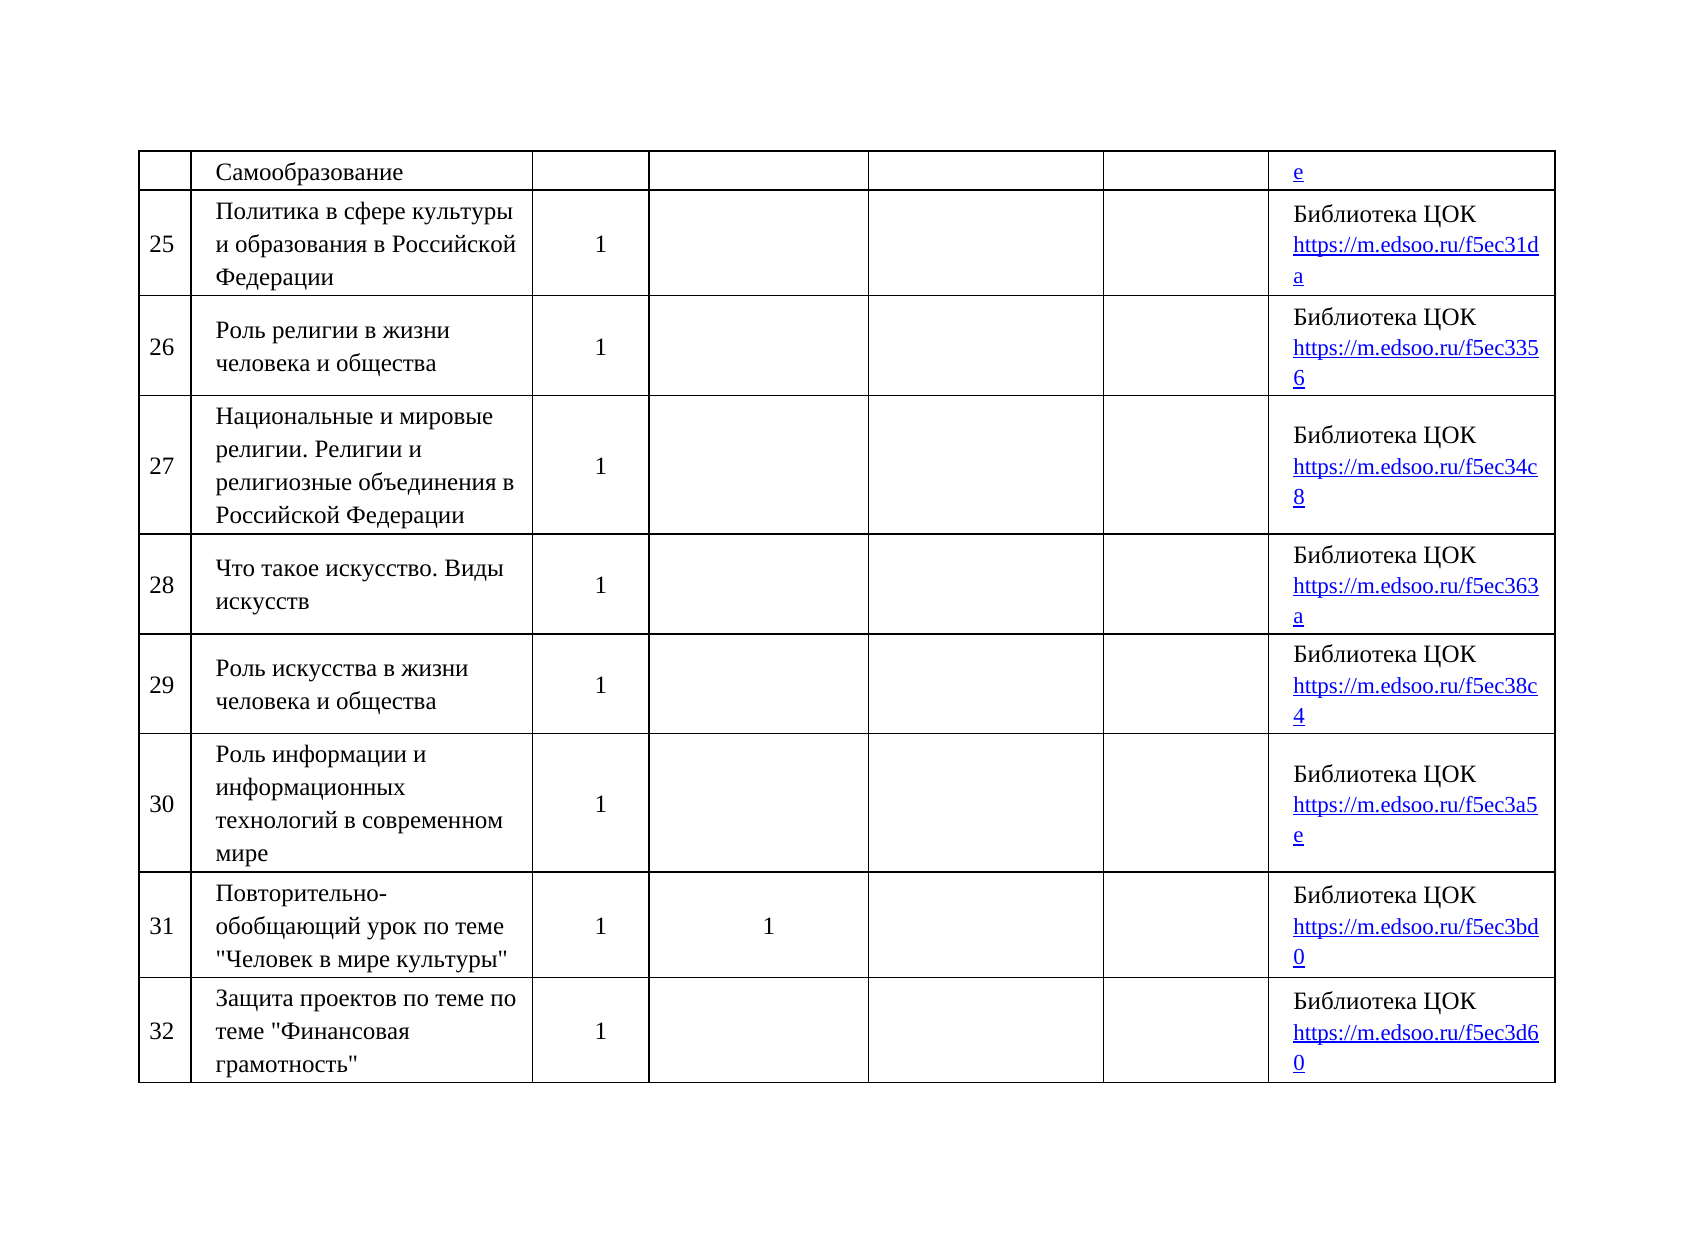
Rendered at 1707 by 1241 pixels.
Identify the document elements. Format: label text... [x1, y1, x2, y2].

table_cell [869, 535, 1103, 633]
table_cell [1104, 191, 1268, 295]
table_cell Роль искусства в жизни человека и общества [192, 635, 532, 733]
table_cell [650, 635, 868, 733]
table_cell 1 [533, 535, 648, 633]
table_cell 29 [140, 635, 190, 733]
table_cell 1 [533, 396, 648, 533]
table_cell Библиотека ЦОК https://m.edsoo.ru/f5ec34c8 [1269, 396, 1554, 533]
table_cell [650, 296, 868, 394]
table_cell Библиотека ЦОК https://m.edsoo.ru/f5ec31da [1269, 191, 1554, 295]
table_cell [1269, 152, 1554, 189]
table_cell [869, 296, 1103, 394]
table_cell Политика в сфере культуры и образования в Российской Федерации [192, 191, 532, 295]
table_cell [1104, 396, 1268, 533]
table_cell [650, 396, 868, 533]
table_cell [192, 152, 532, 189]
table_cell 1 [533, 978, 648, 1082]
table_cell Защита проектов по теме по теме "Финансовая грамотность" [192, 978, 532, 1082]
table_cell Повторительно-обобщающий урок по теме "Человек в мире культуры" [192, 873, 532, 976]
table_cell Библиотека ЦОК https://m.edsoo.ru/f5ec3356 [1269, 296, 1554, 394]
table_cell 30 [140, 734, 190, 871]
table_cell 27 [140, 396, 190, 533]
table_cell Библиотека ЦОК https://m.edsoo.ru/f5ec363a [1269, 535, 1554, 633]
table_cell Что такое искусство. Виды искусств [192, 535, 532, 633]
table_cell [869, 152, 1103, 189]
table_cell 24 [140, 152, 190, 189]
table_cell 32 [140, 978, 190, 1082]
table_cell 1 [533, 635, 648, 733]
table_cell 1 [533, 873, 648, 976]
table_cell [869, 635, 1103, 733]
table_cell [1104, 635, 1268, 733]
table_cell Библиотека ЦОК https://m.edsoo.ru/f5ec3bd0 [1269, 873, 1554, 976]
table_cell 25 [140, 191, 190, 295]
table_cell [869, 734, 1103, 871]
table_cell [650, 152, 868, 189]
table_cell 1 [650, 873, 868, 976]
table_cell Библиотека ЦОК https://m.edsoo.ru/f5ec38c4 [1269, 635, 1554, 733]
table_cell 1 [533, 191, 648, 295]
table_cell [869, 191, 1103, 295]
table_cell [869, 396, 1103, 533]
table_cell Национальные и мировые религии. Религии и религиозные объединения в Российской Федерации [192, 396, 532, 533]
table_cell [1104, 296, 1268, 394]
table_cell [650, 191, 868, 295]
table_cell [650, 535, 868, 633]
table_cell Библиотека ЦОК https://m.edsoo.ru/f5ec3d60 [1269, 978, 1554, 1082]
table_cell [650, 978, 868, 1082]
table_cell 1 [533, 734, 648, 871]
table_cell 26 [140, 296, 190, 394]
table_cell [869, 873, 1103, 976]
table_cell 28 [140, 535, 190, 633]
table_cell Роль религии в жизни человека и общества [192, 296, 532, 394]
table_cell 31 [140, 873, 190, 976]
table_cell [1104, 978, 1268, 1082]
table_cell [1104, 873, 1268, 976]
table_cell Роль информации и информационных технологий в современном мире [192, 734, 532, 871]
table_cell [1104, 734, 1268, 871]
table_cell 1 [533, 152, 648, 189]
table_cell 1 [533, 296, 648, 394]
table_cell [869, 978, 1103, 1082]
table_cell Библиотека ЦОК https://m.edsoo.ru/f5ec3a5e [1269, 734, 1554, 871]
table_cell [1104, 152, 1268, 189]
table_cell [1104, 535, 1268, 633]
table_cell [650, 734, 868, 871]
